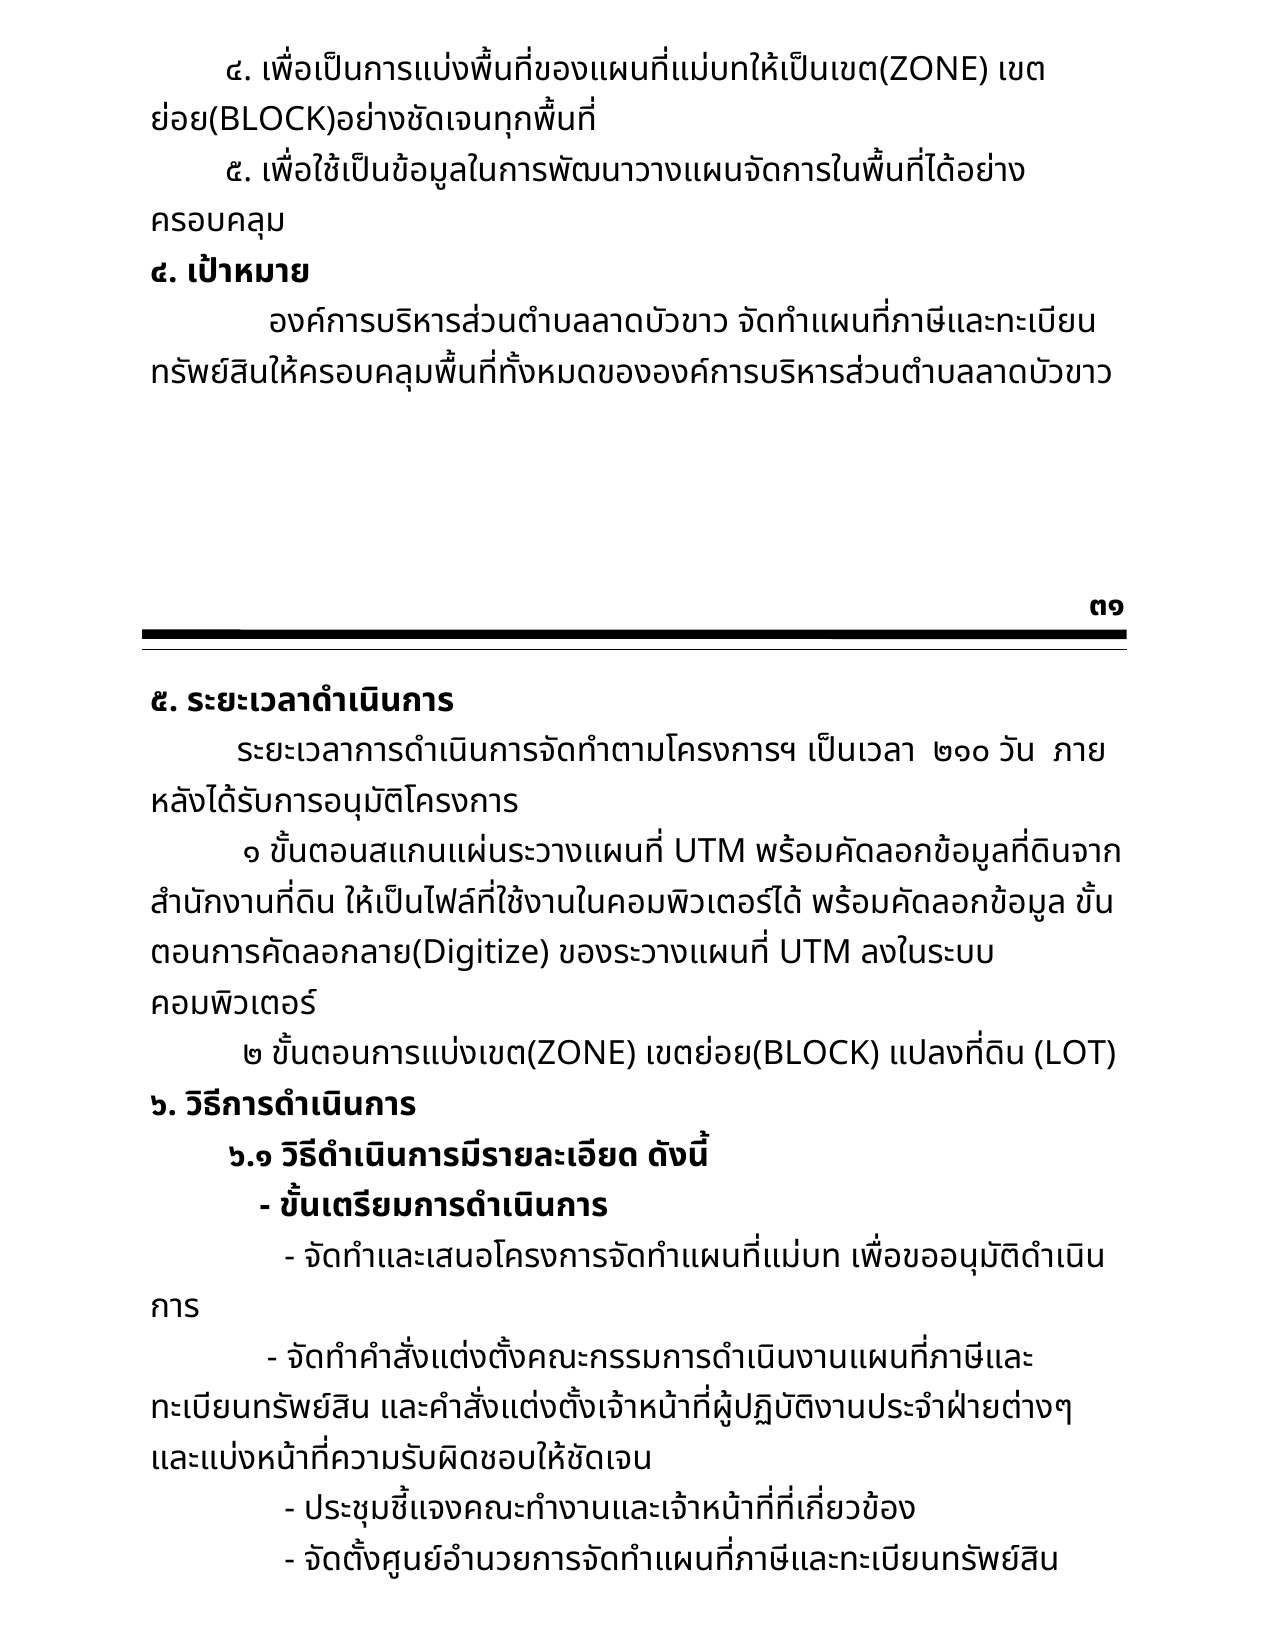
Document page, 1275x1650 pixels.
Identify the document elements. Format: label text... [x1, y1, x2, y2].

text - จัดตั้งศูนย์อำนวยการจัดทำแผนที่ภาษีและทะเบียนทรัพย์สิน [94, 1535, 1125, 1585]
text ระยะเวลาการดำเนินการจัดทำตามโครงการฯ เป็นเวลา ๒๑๐ วัน ภายหลังได้รับการอนุมัติโครงการ [150, 726, 1125, 827]
text ๕. ระยะเวลาดำเนินการ [150, 676, 1125, 726]
text ๕. เพื่อใช้เป็นข้อมูลในการพัฒนาวางแผนจัดการในพื้นที่ได้อย่างครอบคลุม [150, 146, 1125, 247]
text - ขั้นเตรียมการดำเนินการ [150, 1181, 1125, 1232]
text - ประชุมชี้แจงคณะทำงานและเจ้าหน้าที่ที่เกี่ยวข้อง [94, 1484, 1125, 1535]
text ๖. วิธีการดำเนินการ [150, 1080, 1125, 1130]
text - จัดทำและเสนอโครงการจัดทำแผนที่แม่บท เพื่อขออนุมัติดำเนินการ [94, 1232, 1125, 1333]
text ๔. เพื่อเป็นการแบ่งพื้นที่ของแผนที่แม่บทให้เป็นเขต(ZONE) เขตย่อย(BLOCK)อย่างชัดเจนทุกพื้นที่ [150, 44, 1125, 146]
text ๓๑ [150, 580, 1125, 629]
text องค์การบริหารส่วนตำบลลาดบัวขาว จัดทำแผนที่ภาษีและทะเบียนทรัพย์สินให้ครอบคลุมพื้นที่ทั้งหมดขององค์การบริหารส่วนตำบลลาดบัวขาว [150, 297, 1125, 398]
text - จัดทำคำสั่งแต่งตั้งคณะกรรมการดำเนินงานแผนที่ภาษีและทะเบียนทรัพย์สิน และคำสั่งแต่งตั้งเจ้าหน้าที่ผู้ปฏิบัติงานประจำฝ่ายต่างๆ และแบ่งหน้าที่ความรับผิดชอบให้ชัดเจน [94, 1333, 1125, 1484]
text ๔. เป้าหมาย [150, 247, 1125, 297]
text ๖.๑ วิธีดำเนินการมีรายละเอียด ดังนี้ [150, 1130, 1125, 1181]
text ๒ ขั้นตอนการแบ่งเขต(ZONE) เขตย่อย(BLOCK) แปลงที่ดิน (LOT) [150, 1029, 1125, 1080]
text ๑ ขั้นตอนสแกนแผ่นระวางแผนที่ UTM พร้อมคัดลอกข้อมูลที่ดินจากสำนักงานที่ดิน ให้เป็นไฟล์ที่ใช้งานในคอมพิวเตอร์ได้ พร้อมคัดลอกข้อมูล ขั้นตอนการคัดลอกลาย(Digitize) ของระวางแผนที่ UTM ลงในระบบคอมพิวเตอร์ [150, 827, 1125, 1029]
